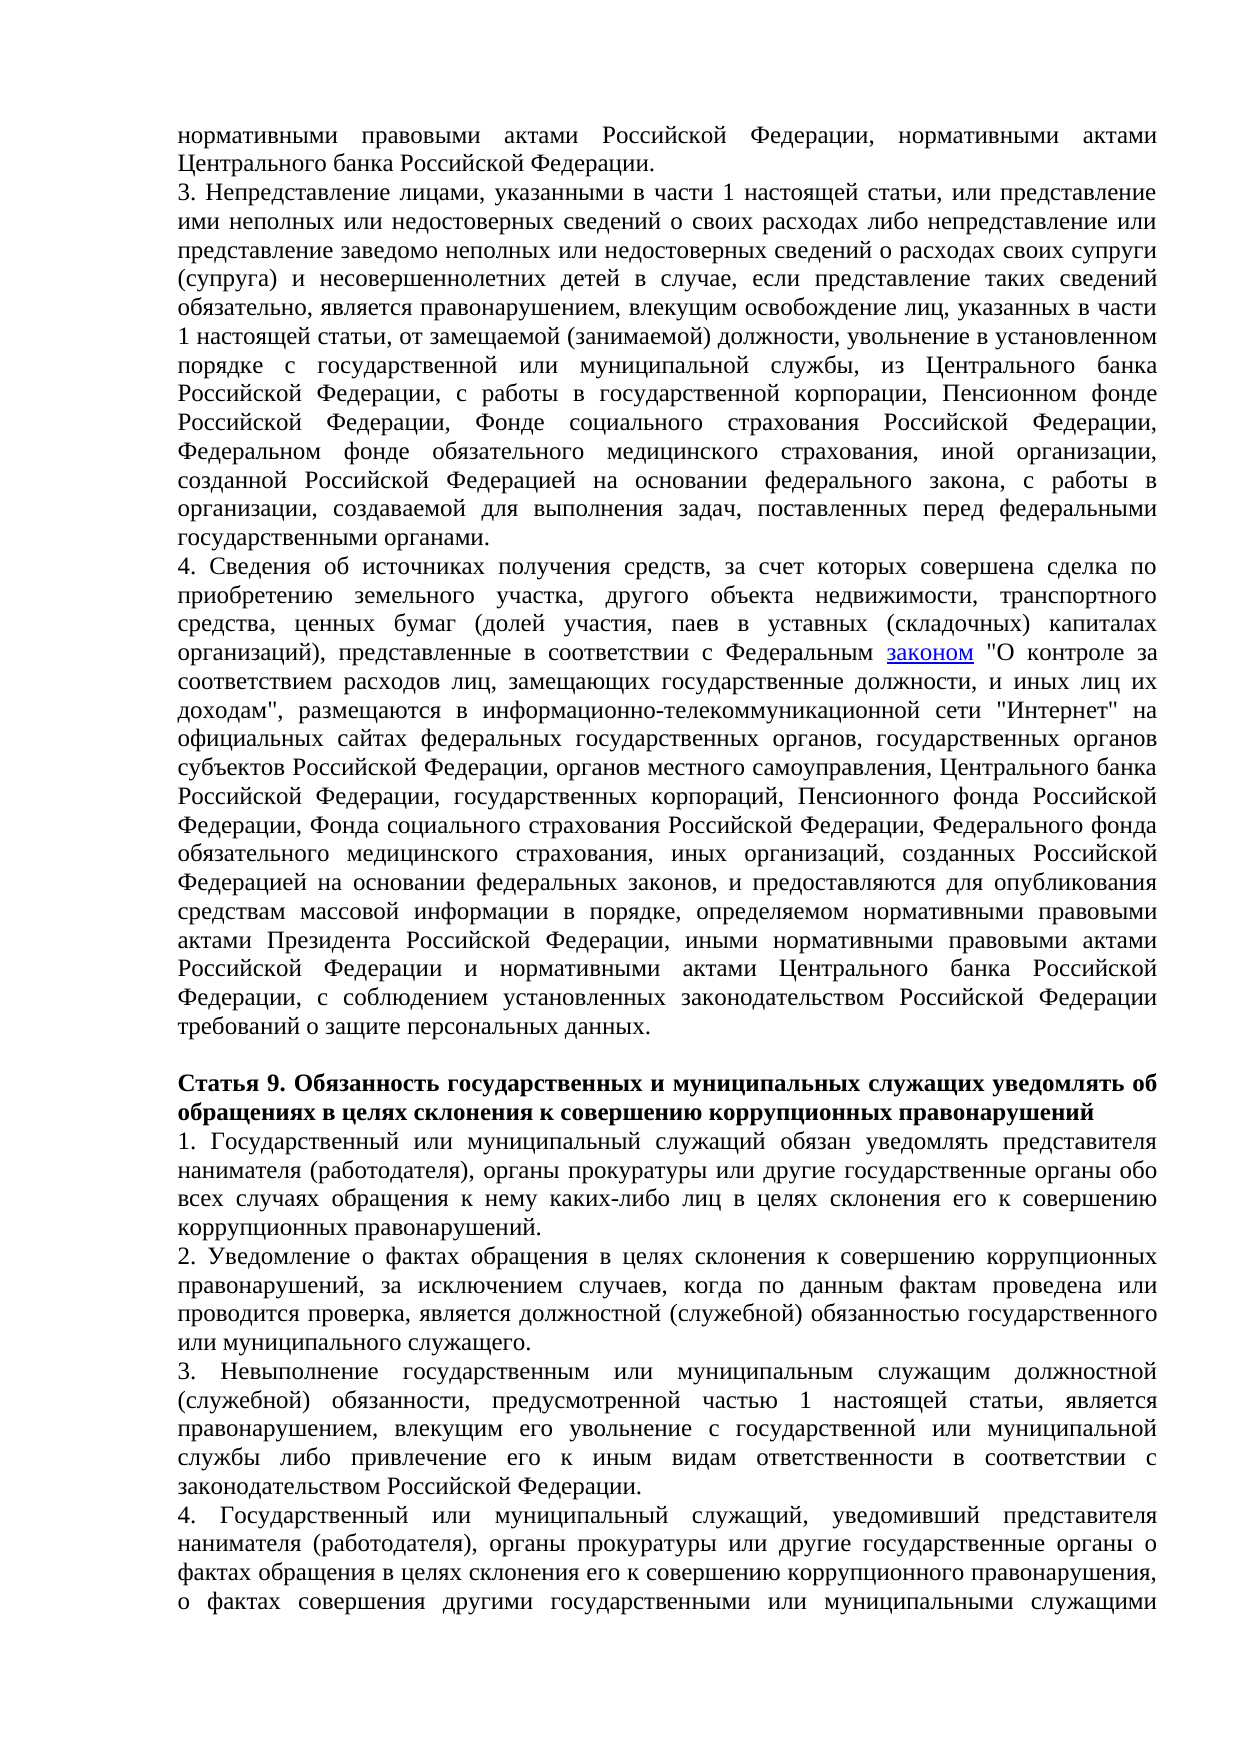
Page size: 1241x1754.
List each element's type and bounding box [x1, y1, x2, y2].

table_header [176, 118, 1159, 1616]
